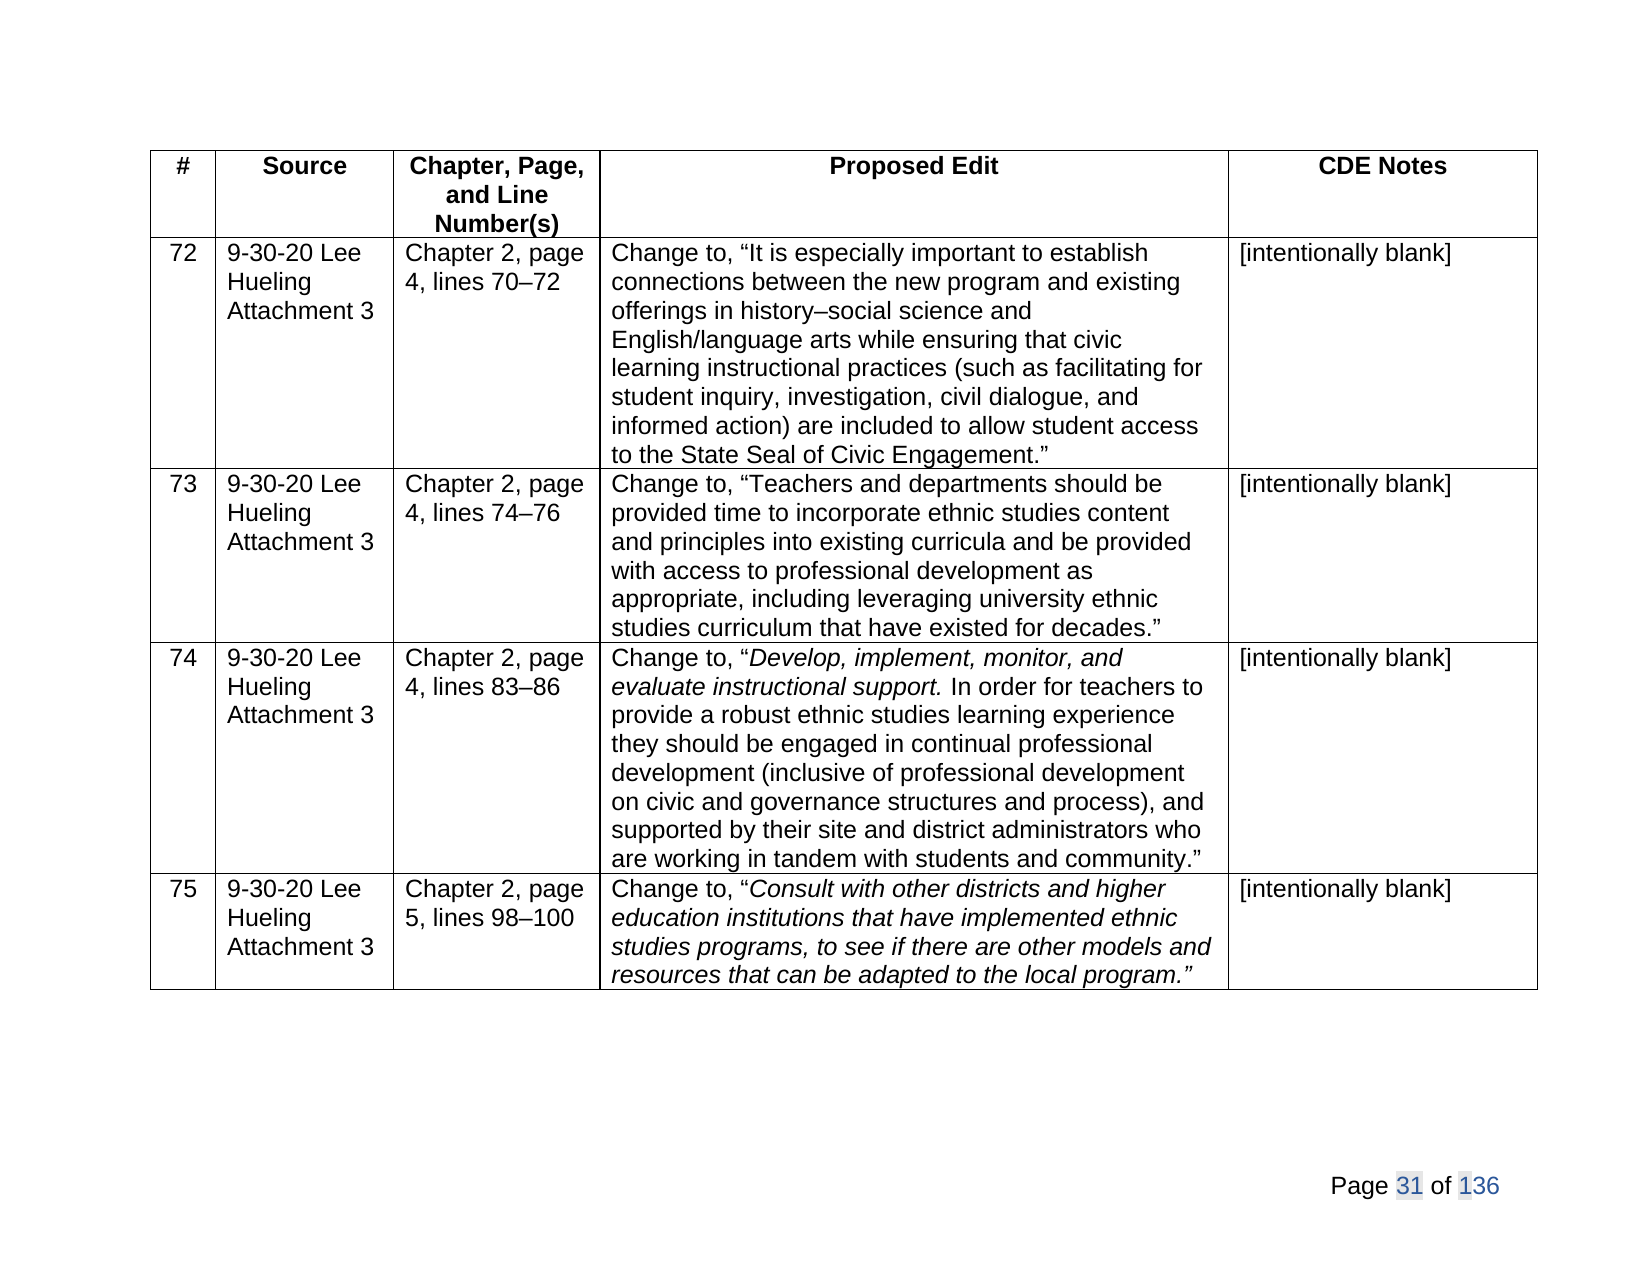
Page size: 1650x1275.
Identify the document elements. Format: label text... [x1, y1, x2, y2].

table_header Source [216, 151, 393, 237]
table_cell Chapter 2, page 4, lines 70–72 [394, 238, 599, 468]
table_cell Chapter 2, page 5, lines 98–100 [394, 874, 599, 989]
table_cell Change to, “Consult with other districts and higher education institutions that have implemented ethnic studies programs, to see if there are other models and resources that can be adapted to the local program.” [601, 874, 1228, 989]
table_cell Change to, “It is especially important to establish connections between the new program and existing offerings in history–social science and English/language arts while ensuring that civic learning instructional practices (such as facilitating for student inquiry, investigation, civil dialogue, and informed action) are included to allow student access to the State Seal of Civic Engagement.” [601, 238, 1228, 468]
table_cell 9-30-20 Lee Hueling Attachment 3 [216, 643, 393, 873]
table_cell Chapter 2, page 4, lines 74–76 [394, 469, 599, 642]
table_header CDE Notes [1229, 151, 1537, 237]
table_cell Change to, “Teachers and departments should be provided time to incorporate ethnic studies content and principles into existing curricula and be provided with access to professional development as appropriate, including leveraging university ethnic studies curriculum that have existed for decades.” [601, 469, 1228, 642]
table_cell 9-30-20 Lee Hueling Attachment 3 [216, 874, 393, 989]
table_header # [151, 151, 215, 237]
table_cell 9-30-20 Lee Hueling Attachment 3 [216, 238, 393, 468]
table_cell [intentionally blank] [1229, 643, 1537, 873]
table_cell 73 [151, 469, 215, 642]
table_cell Change to, “Develop, implement, monitor, and evaluate instructional support. In order for teachers to provide a robust ethnic studies learning experience they should be engaged in continual professional development (inclusive of professional development on civic and governance structures and process), and supported by their site and district administrators who are working in tandem with students and community.” [601, 643, 1228, 873]
table_cell [intentionally blank] [1229, 238, 1537, 468]
table_cell 9-30-20 Lee Hueling Attachment 3 [216, 469, 393, 642]
table_cell 72 [151, 238, 215, 468]
table_cell Chapter 2, page 4, lines 83–86 [394, 643, 599, 873]
table_cell [intentionally blank] [1229, 469, 1537, 642]
table_cell 75 [151, 874, 215, 989]
table_header Proposed Edit [601, 151, 1228, 237]
table_cell 74 [151, 643, 215, 873]
table_cell [intentionally blank] [1229, 874, 1537, 989]
table_header Chapter, Page, and Line Number(s) [394, 151, 599, 237]
